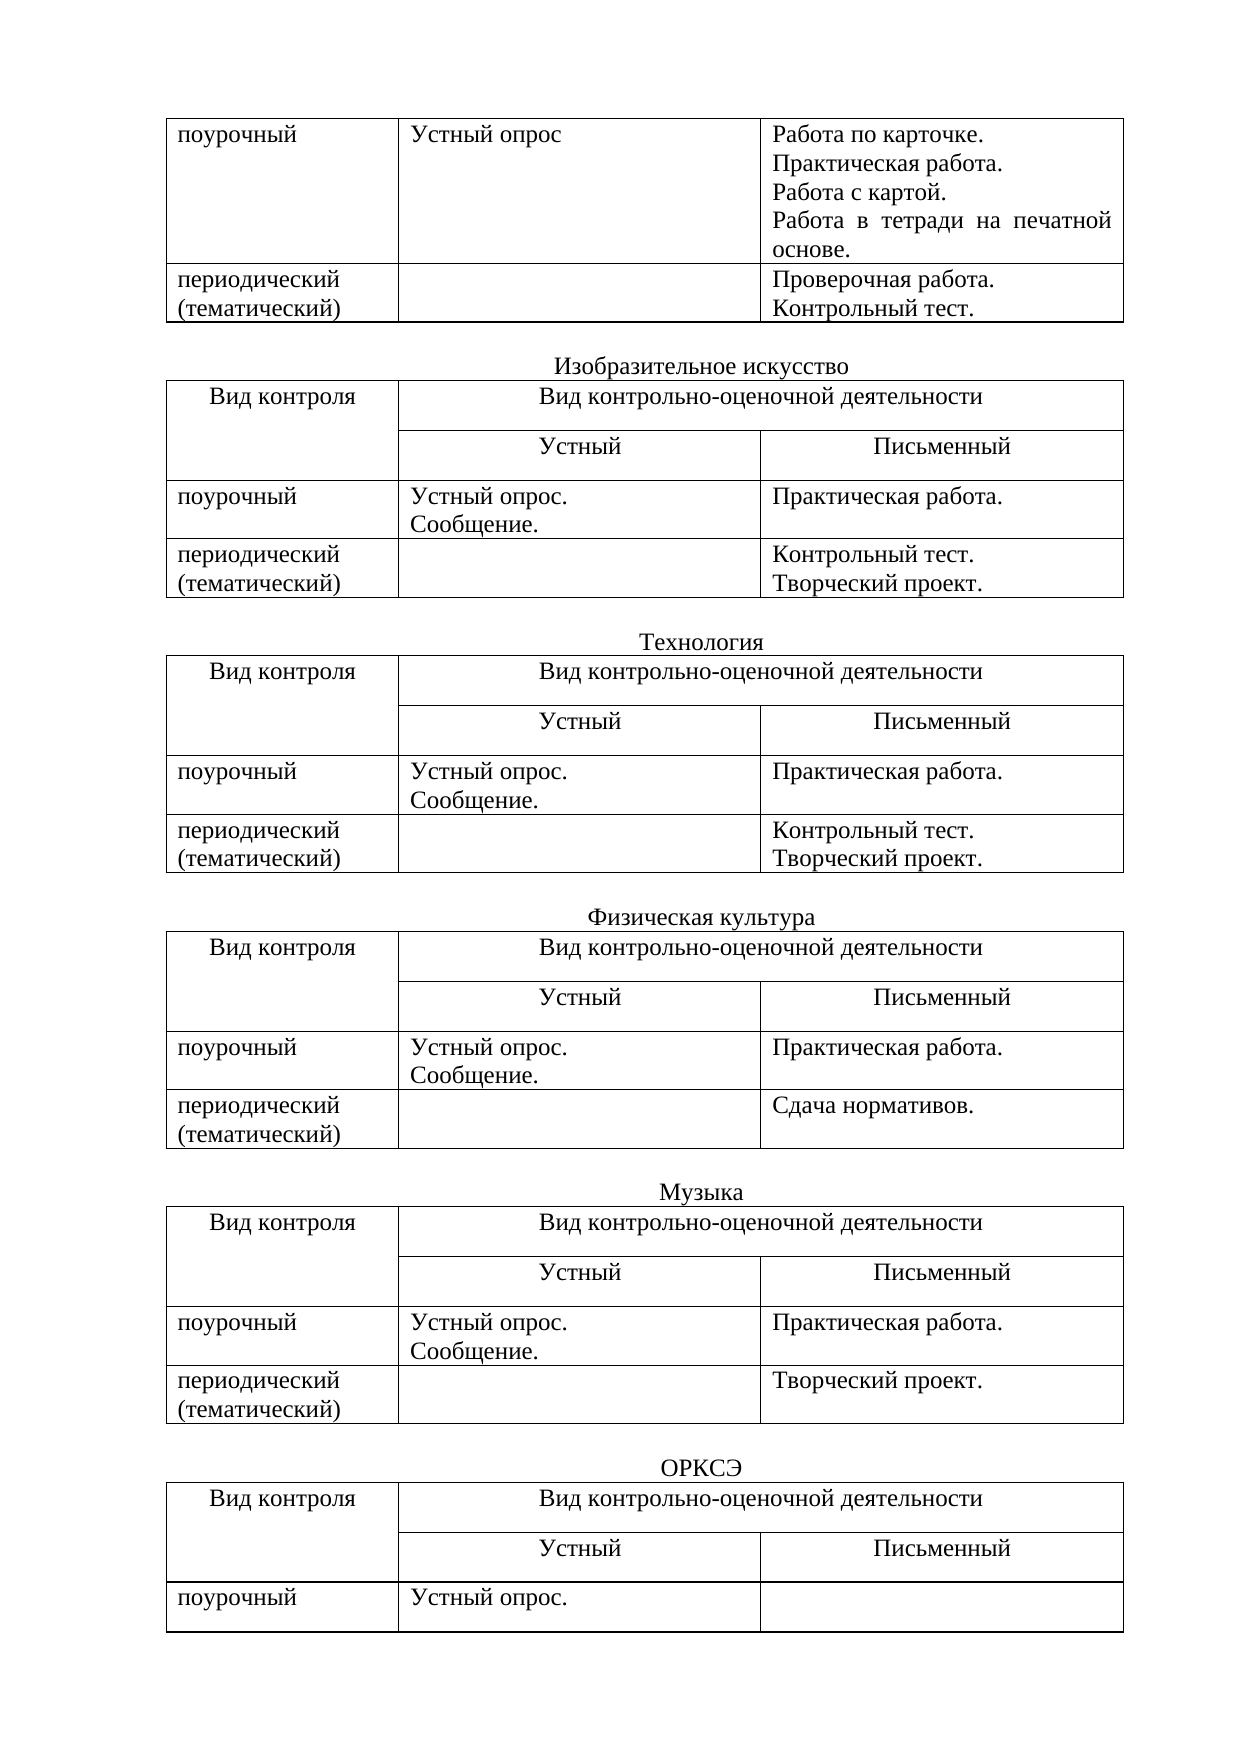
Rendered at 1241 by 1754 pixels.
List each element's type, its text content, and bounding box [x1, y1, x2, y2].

table_cell [399, 1366, 760, 1423]
table_cell Устный [399, 431, 760, 480]
table_cell [761, 1583, 1123, 1631]
table_cell Устный опрос. Сообщение. [399, 756, 760, 814]
table_cell Работа по карточке. Практическая работа. Работа с картой. Работа в тетради на печатной основе. [761, 119, 1123, 263]
text Музыка [177, 1177, 1152, 1206]
table_cell периодический (тематический) [167, 539, 398, 597]
table_cell Письменный [761, 982, 1123, 1031]
table_cell Устный [399, 706, 760, 755]
table_header Вид контроля [167, 1483, 398, 1581]
table_cell Практическая работа. [761, 1032, 1123, 1089]
table_cell Сдача нормативов. [761, 1090, 1123, 1148]
table_header Вид контрольно-оценочной деятельности [399, 1207, 1123, 1256]
table_cell [399, 264, 760, 321]
table_cell Письменный [761, 1533, 1123, 1581]
text Технология [177, 627, 1152, 655]
table_cell Устный [399, 1533, 760, 1581]
table_cell Творческий проект. [761, 1366, 1123, 1423]
table_cell Устный опрос. Сообщение. [399, 1307, 760, 1364]
table_cell Устный [399, 982, 760, 1031]
table_header Вид контроля [167, 932, 398, 1031]
table_cell Устный опрос. Сообщение. [399, 1032, 760, 1089]
table_cell Практическая работа. [761, 756, 1123, 814]
table_cell поурочный [167, 481, 398, 538]
table_cell [399, 1090, 760, 1148]
table_cell поурочный [167, 119, 398, 263]
table_cell Практическая работа. [761, 1307, 1123, 1364]
table_cell периодический (тематический) [167, 1090, 398, 1148]
table_header Вид контрольно-оценочной деятельности [399, 381, 1123, 430]
table_cell [399, 815, 760, 872]
table_cell Контрольный тест. Творческий проект. [761, 815, 1123, 872]
table_cell периодический (тематический) [167, 815, 398, 872]
table_header Вид контрольно-оценочной деятельности [399, 932, 1123, 981]
table_cell Устный опрос [399, 119, 760, 263]
text ОРКСЭ [177, 1453, 1152, 1482]
table_cell поурочный [167, 1583, 398, 1631]
table_cell периодический (тематический) [167, 1366, 398, 1423]
table_cell Контрольный тест. Творческий проект. [761, 539, 1123, 597]
table_header Вид контроля [167, 1207, 398, 1306]
table_header Вид контрольно-оценочной деятельности [399, 1483, 1123, 1532]
table_cell поурочный [167, 1032, 398, 1089]
text Изобразительное искусство [177, 351, 1152, 380]
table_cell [399, 1583, 760, 1631]
table_cell [399, 539, 760, 597]
table_cell Письменный [761, 706, 1123, 755]
table_cell Устный [399, 1257, 760, 1306]
table_cell Устный опрос. Сообщение. [399, 481, 760, 538]
table_header Вид контрольно-оценочной деятельности [399, 656, 1123, 705]
table_cell поурочный [167, 1307, 398, 1364]
table_cell Письменный [761, 1257, 1123, 1306]
table_header Вид контроля [167, 656, 398, 755]
table_cell Проверочная работа. Контрольный тест. [761, 264, 1123, 321]
table_cell поурочный [167, 756, 398, 814]
table_cell Письменный [761, 431, 1123, 480]
table_header Вид контроля [167, 381, 398, 480]
text Физическая культура [177, 902, 1152, 931]
table_cell Практическая работа. [761, 481, 1123, 538]
table_cell периодический (тематический) [167, 264, 398, 321]
